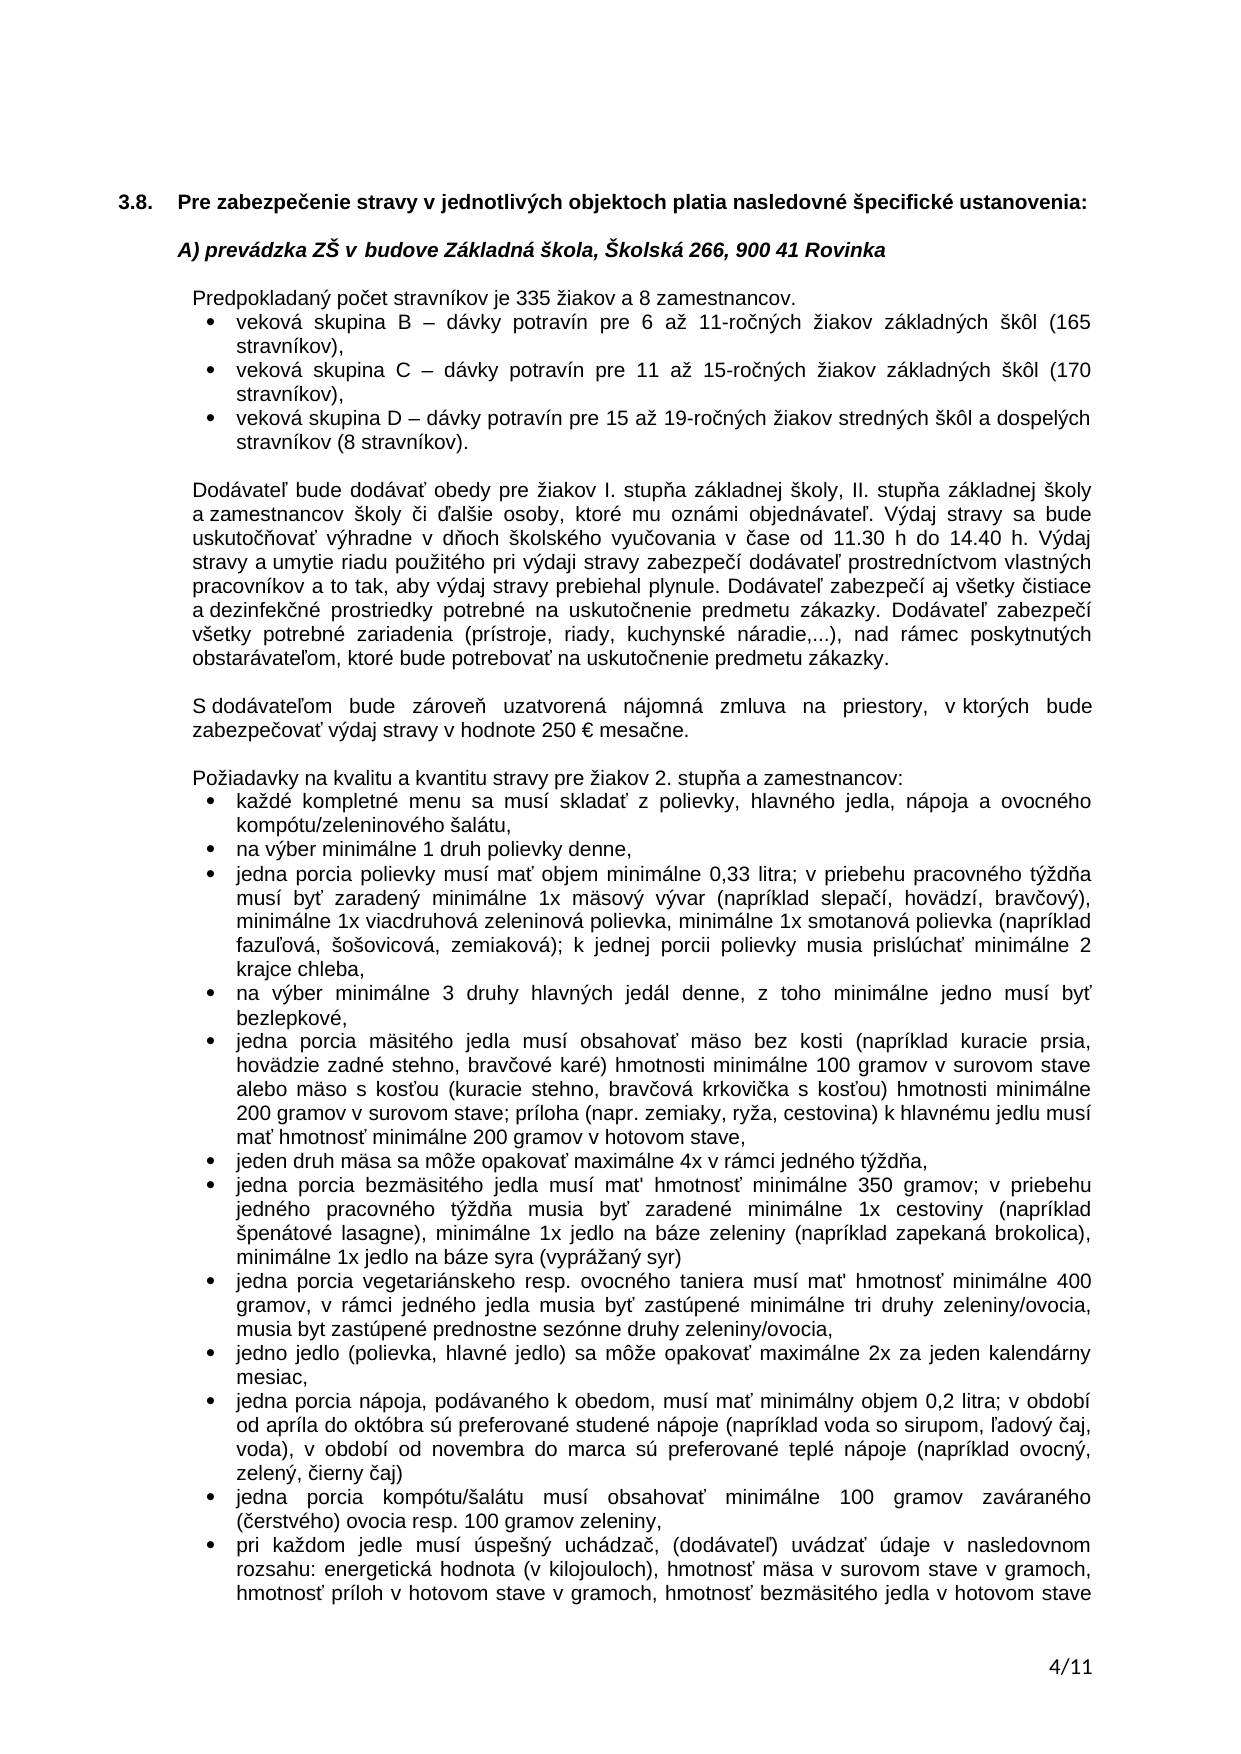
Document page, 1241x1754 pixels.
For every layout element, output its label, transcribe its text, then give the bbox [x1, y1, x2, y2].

list jedna porcia vegetariánskeho resp. ovocného taniera musí mat' hmotnosť minimálne 400 gramov, v rámci jedného jedla musia byť zastúpené minimálne tri druhy zeleniny/ovocia, musia byt zastúpené prednostne sezónne druhy zeleniny/ovocia, [207, 1269, 1092, 1341]
list jedna porcia polievky musí mať objem minimálne 0,33 litra; v priebehu pracovného týždňa musí byť zaradený minimálne 1x mäsový vývar (napríklad slepačí, hovädzí, bravčový), minimálne 1x viacdruhová zeleninová polievka, minimálne 1x smotanová polievka (napríklad fazuľová, šošovicová, zemiaková); k jednej porcii polievky musia prislúchať minimálne 2 krajce chleba, [207, 861, 1092, 981]
list veková skupina C – dávky potravín pre 11 až 15-ročných žiakov základných škôl (170 stravníkov), [207, 358, 1092, 406]
text Predpokladaný počet stravníkov je 335 žiakov a 8 zamestnancov. [192, 286, 1092, 310]
text A) prevádzka ZŠ v budove Základná škola, Školská 266, 900 41 Rovinka [177, 238, 1092, 262]
text Požiadavky na kvalitu a kvantitu stravy pre žiakov 2. stupňa a zamestnancov: [192, 765, 1092, 789]
list jedna porcia bezmäsitého jedla musí mat' hmotnosť minimálne 350 gramov; v priebehu jedného pracovného týždňa musia byť zaradené minimálne 1x cestoviny (napríklad špenátové lasagne), minimálne 1x jedlo na báze zeleniny (napríklad zapekaná brokolica), minimálne 1x jedlo na báze syra (vyprážaný syr) [207, 1173, 1092, 1269]
text Dodávateľ bude dodávať obedy pre žiakov I. stupňa základnej školy, II. stupňa základnej školy a zamestnancov školy či ďalšie osoby, ktoré mu oznámi objednávateľ. Výdaj stravy sa bude uskutočňovať výhradne v dňoch školského vyučovania v čase od 11.30 h do 14.40 h. Výdaj stravy a umytie riadu použitého pri výdaji stravy zabezpečí dodávateľ prostredníctvom vlastných pracovníkov a to tak, aby výdaj stravy prebiehal plynule. Dodávateľ zabezpečí aj všetky čistiace a dezinfekčné prostriedky potrebné na uskutočnenie predmetu zákazky. Dodávateľ zabezpečí všetky potrebné zariadenia (prístroje, riady, kuchynské náradie,...), nad rámec poskytnutých obstarávateľom, ktoré bude potrebovať na uskutočnenie predmetu zákazky. [192, 478, 1092, 669]
list na výber minimálne 3 druhy hlavných jedál denne, z toho minimálne jedno musí byť bezlepkové, [207, 981, 1092, 1029]
list na výber minimálne 1 druh polievky denne, [207, 837, 1092, 861]
list Pre zabezpečenie stravy v jednotlivých objektoch platia nasledovné špecifické ustanovenia: [118, 190, 1092, 214]
text S dodávateľom bude zároveň uzatvorená nájomná zmluva na priestory, v ktorých bude zabezpečovať výdaj stravy v hodnote 250 € mesačne. [192, 693, 1092, 741]
list jedno jedlo (polievka, hlavné jedlo) sa môže opakovať maximálne 2x za jeden kalendárny mesiac, [207, 1341, 1092, 1389]
list jedna porcia nápoja, podávaného k obedom, musí mať minimálny objem 0,2 litra; v období od apríla do októbra sú preferované studené nápoje (napríklad voda so sirupom, ľadový čaj, voda), v období od novembra do marca sú preferované teplé nápoje (napríklad ovocný, zelený, čierny čaj) [207, 1389, 1092, 1485]
list jedna porcia mäsitého jedla musí obsahovať mäso bez kosti (napríklad kuracie prsia, hovädzie zadné stehno, bravčové karé) hmotnosti minimálne 100 gramov v surovom stave alebo mäso s kosťou (kuracie stehno, bravčová krkovička s kosťou) hmotnosti minimálne 200 gramov v surovom stave; príloha (napr. zemiaky, ryža, cestovina) k hlavnému jedlu musí mať hmotnosť minimálne 200 gramov v hotovom stave, [207, 1029, 1092, 1149]
list jeden druh mäsa sa môže opakovať maximálne 4x v rámci jedného týždňa, [207, 1149, 1092, 1173]
list veková skupina D – dávky potravín pre 15 až 19-ročných žiakov stredných škôl a dospelých stravníkov (8 stravníkov). [207, 406, 1092, 454]
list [207, 1533, 1092, 1605]
list jedna porcia kompótu/šalátu musí obsahovať minimálne 100 gramov zaváraného (čerstvého) ovocia resp. 100 gramov zeleniny, [207, 1485, 1092, 1533]
list každé kompletné menu sa musí skladať z polievky, hlavného jedla, nápoja a ovocného kompótu/zeleninového šalátu, [207, 789, 1092, 837]
list veková skupina B – dávky potravín pre 6 až 11-ročných žiakov základných škôl (165 stravníkov), [207, 310, 1092, 358]
